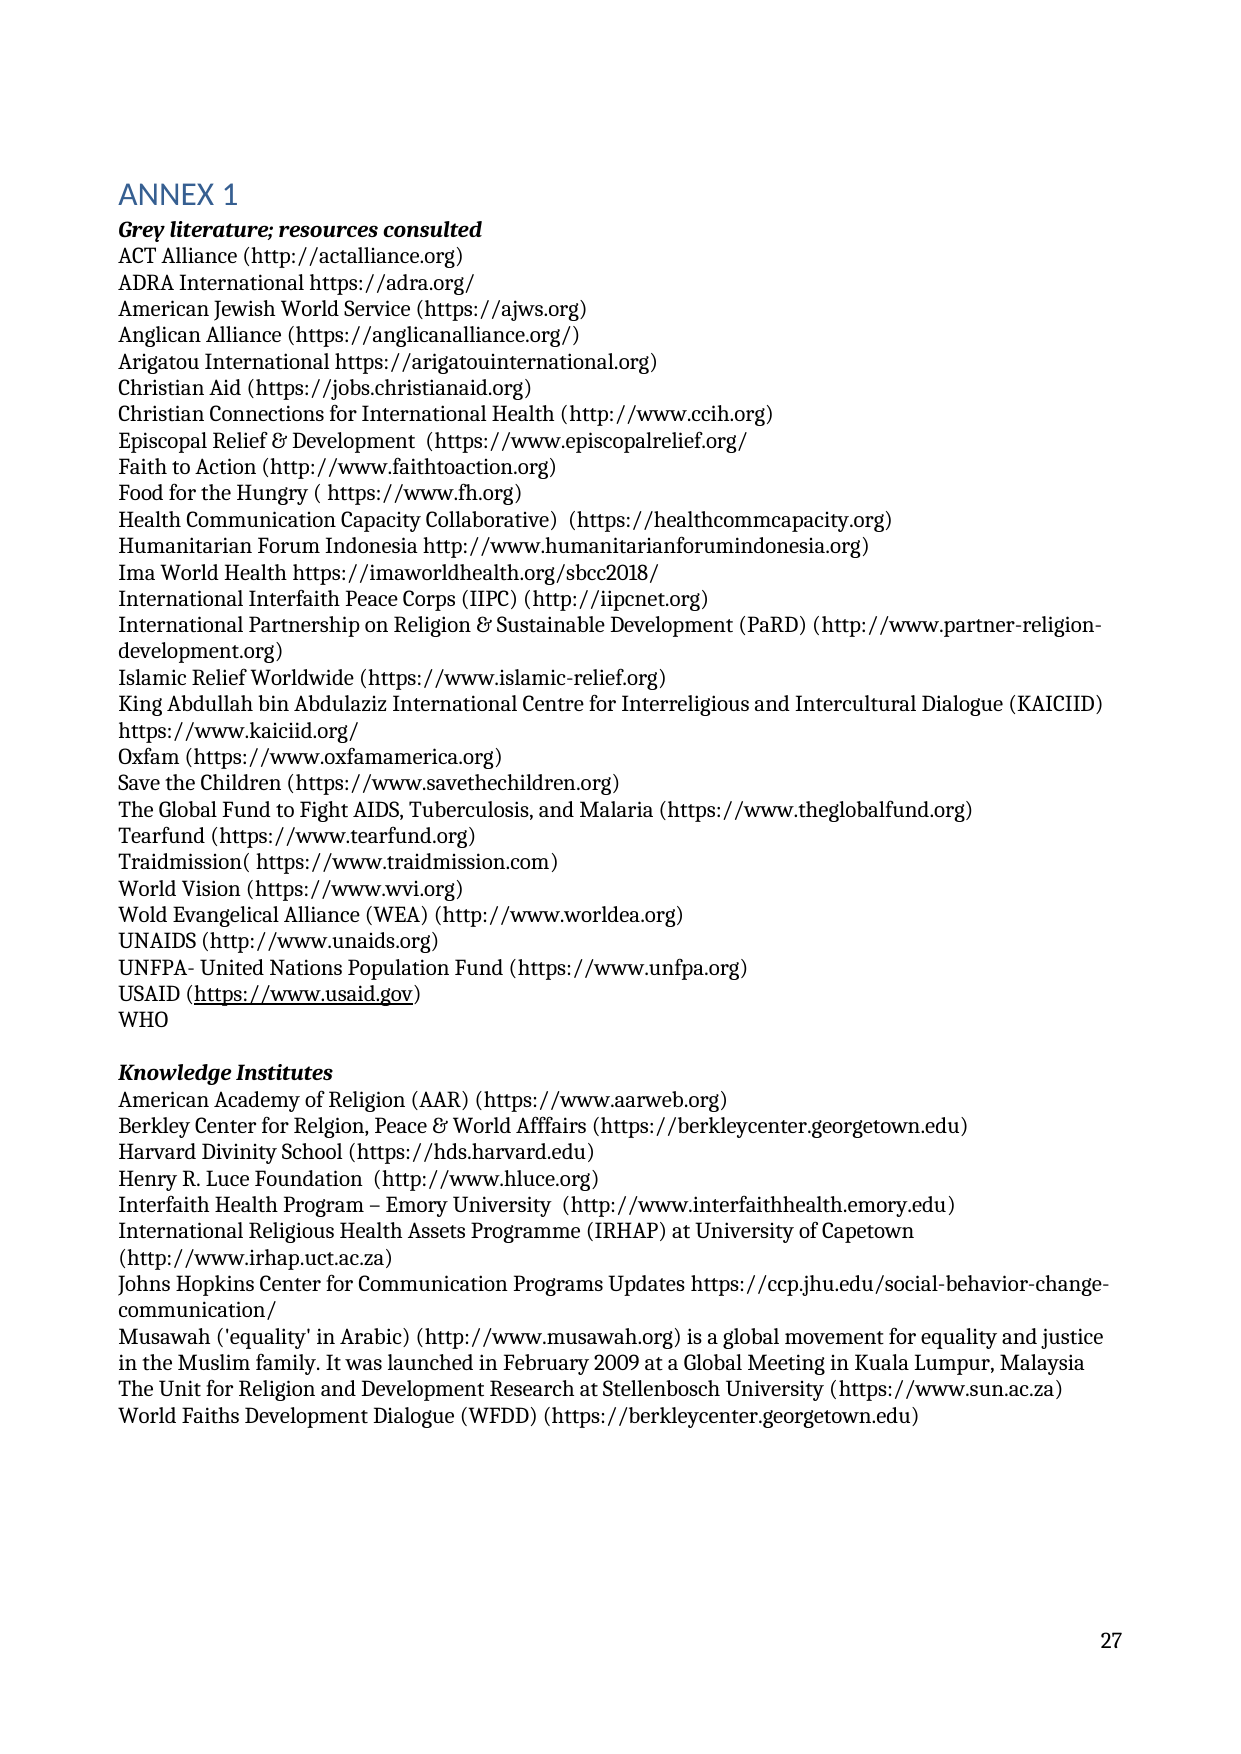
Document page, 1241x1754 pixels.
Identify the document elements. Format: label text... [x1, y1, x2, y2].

text Grey literature; resources consulted [118, 217, 1122, 243]
text Johns Hopkins Center for Communication Programs Updates https://ccp.jhu.edu/social-behavior-change-communication/ [118, 1271, 1122, 1323]
text USAID (https://www.usaid.gov) [118, 981, 1122, 1007]
text International Interfaith Peace Corps (IIPC) (http://iipcnet.org) [118, 586, 1122, 612]
text Humanitarian Forum Indonesia http://www.humanitarianforumindonesia.org) [118, 533, 1122, 559]
text Harvard Divinity School (https://hds.harvard.edu) [118, 1139, 1122, 1165]
text Save the Children (https://www.savethechildren.org) [118, 770, 1122, 796]
text World Vision (https://www.wvi.org) [118, 876, 1122, 902]
text American Academy of Religion (AAR) (https://www.aarweb.org) [118, 1086, 1122, 1113]
text Christian Connections for International Health (http://www.ccih.org) [118, 401, 1122, 427]
text Knowledge Institutes [118, 1060, 1122, 1086]
text Christian Aid (https://jobs.christianaid.org) [118, 375, 1122, 401]
text WHO [118, 1007, 1122, 1034]
text Islamic Relief Worldwide (https://www.islamic-relief.org) [118, 665, 1122, 691]
text Anglican Alliance (https://anglicanalliance.org/) [118, 322, 1122, 348]
text American Jewish World Service (https://ajws.org) [118, 296, 1122, 322]
text International Religious Health Assets Programme (IRHAP) at University of Capetown (http://www.irhap.uct.ac.za) [118, 1218, 1122, 1271]
text UNAIDS (http://www.unaids.org) [118, 928, 1122, 954]
text King Abdullah bin Abdulaziz International Centre for Interreligious and Intercultural Dialogue (KAICIID) https://www.kaiciid.org/ [118, 691, 1122, 744]
text Tearfund (https://www.tearfund.org) [118, 823, 1122, 849]
text Episcopal Relief & Development (https://www.episcopalrelief.org/ [118, 427, 1122, 454]
text International Partnership on Religion & Sustainable Development (PaRD) (http://www.partner-religion-development.org) [118, 612, 1122, 665]
text The Unit for Religion and Development Research at Stellenbosch University (https://www.sun.ac.za) [118, 1376, 1122, 1403]
text Berkley Center for Relgion, Peace & World Afffairs (https://berkleycenter.georgetown.edu) [118, 1113, 1122, 1139]
text Food for the Hungry ( https://www.fh.org) [118, 480, 1122, 507]
text Faith to Action (http://www.faithtoaction.org) [118, 454, 1122, 480]
subtitle ANNEX 1 [118, 173, 1122, 213]
text Musawah ('equality' in Arabic) (http://www.musawah.org) is a global movement for equality and justice in the Muslim family. It was launched in February 2009 at a Global Meeting in Kuala Lumpur, Malaysia [118, 1323, 1122, 1376]
text UNFPA- United Nations Population Fund (https://www.unfpa.org) [118, 954, 1122, 981]
text ADRA International https://adra.org/ [118, 269, 1122, 296]
text Traidmission( https://www.traidmission.com) [118, 849, 1122, 876]
text Henry R. Luce Foundation (http://www.hluce.org) [118, 1165, 1122, 1192]
text The Global Fund to Fight AIDS, Tuberculosis, and Malaria (https://www.theglobalfund.org) [118, 796, 1122, 823]
text Oxfam (https://www.oxfamamerica.org) [118, 744, 1122, 770]
text World Faiths Development Dialogue (WFDD) (https://berkleycenter.georgetown.edu) [118, 1403, 1122, 1429]
text Wold Evangelical Alliance (WEA) (http://www.worldea.org) [118, 902, 1122, 928]
text Health Communication Capacity Collaborative) (https://healthcommcapacity.org) [118, 507, 1122, 533]
text Arigatou International https://arigatouinternational.org) [118, 348, 1122, 375]
text ACT Alliance (http://actalliance.org) [118, 243, 1122, 269]
text Interfaith Health Program – Emory University (http://www.interfaithhealth.emory.edu) [118, 1192, 1122, 1218]
text Ima World Health https://imaworldhealth.org/sbcc2018/ [118, 559, 1122, 586]
